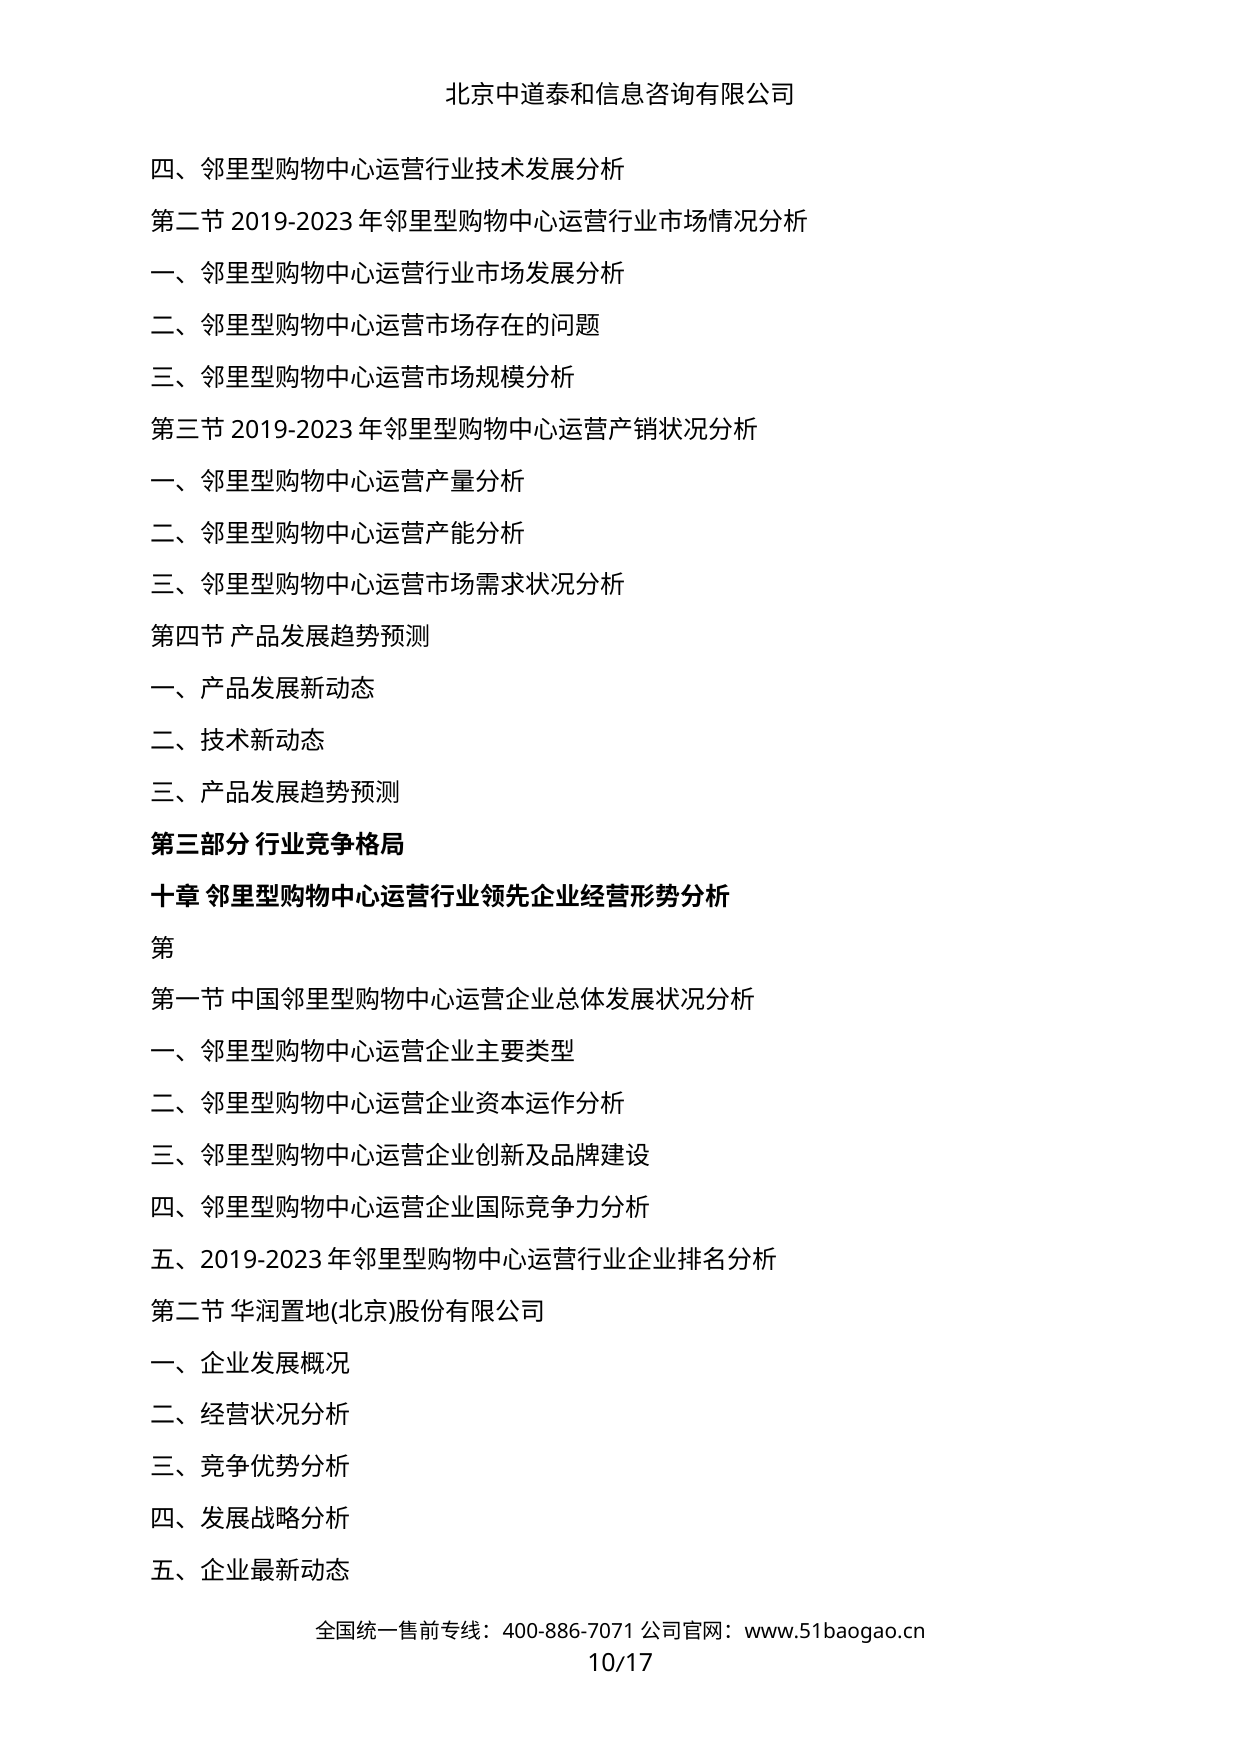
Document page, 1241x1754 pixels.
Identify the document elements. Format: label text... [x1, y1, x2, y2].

text 第三节 2019-2023年邻里型购物中心运营产销状况分析 [150, 409, 1090, 446]
text 二、邻里型购物中心运营企业资本运作分析 [150, 1084, 1090, 1120]
text 一、邻里型购物中心运营产量分析 [150, 461, 1090, 497]
text 一、企业发展概况 [150, 1343, 1090, 1379]
text 一、邻里型购物中心运营行业市场发展分析 [150, 254, 1090, 290]
text 十章 邻里型购物中心运营行业领先企业经营形势分析 [150, 876, 1090, 912]
text 三、产品发展趋势预测 [150, 772, 1090, 809]
text 五、2019-2023年邻里型购物中心运营行业企业排名分析 [150, 1239, 1090, 1276]
text 二、经营状况分析 [150, 1395, 1090, 1431]
text 第二节 2019-2023年邻里型购物中心运营行业市场情况分析 [150, 202, 1090, 238]
text 一、邻里型购物中心运营企业主要类型 [150, 1032, 1090, 1068]
text 二、邻里型购物中心运营产能分析 [150, 513, 1090, 549]
text 三、邻里型购物中心运营市场需求状况分析 [150, 565, 1090, 601]
text 四、邻里型购物中心运营企业国际竞争力分析 [150, 1187, 1090, 1224]
text 二、技术新动态 [150, 721, 1090, 757]
text 第 [150, 928, 1090, 964]
text 四、邻里型购物中心运营行业技术发展分析 [150, 150, 1090, 186]
text 四、发展战略分析 [150, 1499, 1090, 1535]
text 五、企业最新动态 [150, 1551, 1090, 1587]
text 第三部分 行业竞争格局 [150, 824, 1090, 861]
text 三、邻里型购物中心运营企业创新及品牌建设 [150, 1136, 1090, 1172]
text 一、产品发展新动态 [150, 669, 1090, 705]
text 二、邻里型购物中心运营市场存在的问题 [150, 306, 1090, 342]
text 第四节 产品发展趋势预测 [150, 617, 1090, 653]
text 三、邻里型购物中心运营市场规模分析 [150, 357, 1090, 394]
text 三、竞争优势分析 [150, 1447, 1090, 1483]
text 第一节 中国邻里型购物中心运营企业总体发展状况分析 [150, 980, 1090, 1016]
text 第二节 华润置地(北京)股份有限公司 [150, 1291, 1090, 1327]
